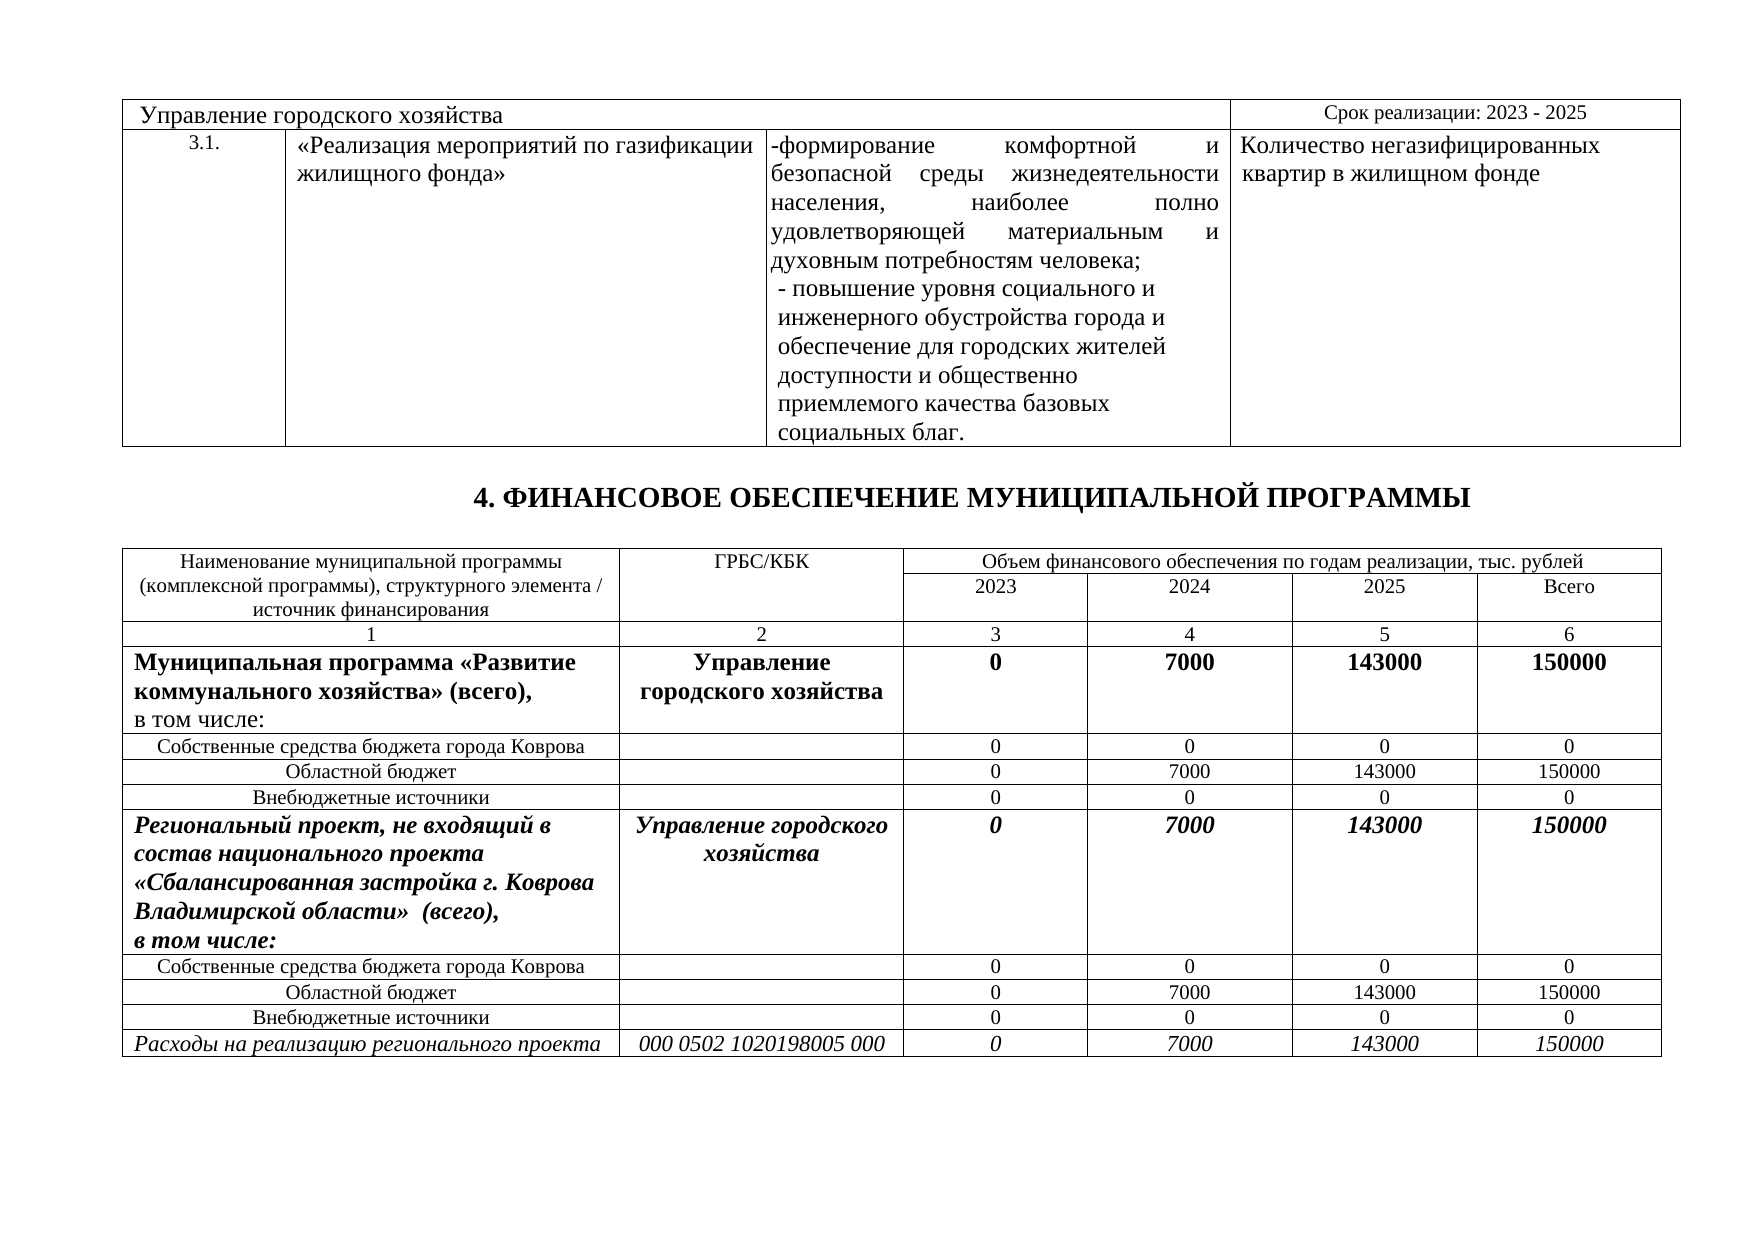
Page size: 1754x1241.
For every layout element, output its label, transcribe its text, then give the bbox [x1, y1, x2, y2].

table_cell 7000 [1088, 980, 1292, 1004]
table_cell 143000 [1293, 760, 1477, 783]
table_cell 5 [1293, 622, 1477, 646]
table_header Объем финансового обеспечения по годам реализации, тыс. рублей [904, 549, 1661, 573]
table_cell 0 [1293, 1005, 1477, 1029]
table_cell Собственные средства бюджета города Коврова [123, 955, 619, 978]
table_cell [620, 980, 903, 1004]
table_cell 150000 [1478, 810, 1661, 953]
table_cell 4 [1088, 622, 1292, 646]
table_cell 0 [1478, 734, 1661, 758]
table_cell [620, 734, 903, 758]
table_cell [620, 760, 903, 783]
table_cell -формирование комфортной и безопасной среды жизнедеятельности населения, наиболее полно удовлетворяющей материальным и духовным потребностям человека; - повышение уровня социального и инженерного обустройства города и обеспечение для городских жителей доступности и общественно приемлемого качества базовых социальных благ. [767, 130, 1230, 446]
table_cell Областной бюджет [123, 980, 619, 1004]
table_cell 150000 [1478, 760, 1661, 783]
table_cell 0 [904, 785, 1087, 809]
table_cell Региональный проект, не входящий в состав национального проекта «Сбалансированная застройка г. Коврова Владимирской области» (всего), в том числе: [123, 810, 619, 953]
table_cell [620, 1005, 903, 1029]
table_cell 6 [1478, 622, 1661, 646]
table_cell 0 [1293, 955, 1477, 978]
table_cell 0 [1478, 1005, 1661, 1029]
table_cell 0 [1293, 734, 1477, 758]
table_cell 1 [123, 622, 619, 646]
table_cell Управление городского хозяйства [620, 647, 903, 733]
table_cell 0 [904, 1005, 1087, 1029]
table_cell Срок реализации: 2023 - 2025 [1231, 100, 1680, 129]
table_cell 0 [904, 810, 1087, 953]
table_header ГРБС/КБК [620, 549, 903, 621]
table_cell 0 [1088, 1005, 1292, 1029]
table_cell 0 [1293, 785, 1477, 809]
table_cell 150000 [1478, 647, 1661, 733]
table_cell «Реализация мероприятий по газификации жилищного фонда» [286, 130, 766, 446]
table_cell Собственные средства бюджета города Коврова [123, 734, 619, 758]
table_cell 143000 [1293, 647, 1477, 733]
table_cell Внебюджетные источники [123, 785, 619, 809]
table_cell 7000 [1088, 810, 1292, 953]
table_cell 0 [1088, 734, 1292, 758]
table_cell 150000 [1478, 1030, 1661, 1056]
table_cell [620, 955, 903, 978]
table_cell Количество негазифицированных квартир в жилищном фонде [1231, 130, 1680, 446]
table_cell 0 [1478, 785, 1661, 809]
table_cell 143000 [1293, 1030, 1477, 1056]
table_cell 0 [1088, 955, 1292, 978]
table_cell Внебюджетные источники [123, 1005, 619, 1029]
table_cell [620, 785, 903, 809]
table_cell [123, 1030, 619, 1056]
table_cell Всего [1478, 574, 1661, 621]
table_cell 0 [904, 760, 1087, 783]
table_cell 3 [904, 622, 1087, 646]
table_cell 2024 [1088, 574, 1292, 621]
table_cell 2023 [904, 574, 1087, 621]
table_cell 7000 [1088, 1030, 1292, 1056]
text 4. ФИНАНСОВОЕ ОБЕСПЕЧЕНИЕ МУНИЦИПАЛЬНОЙ ПРОГРАММЫ [134, 481, 1737, 514]
table_cell 2 [620, 622, 903, 646]
table_cell 0 [1088, 785, 1292, 809]
table_cell 0 [904, 955, 1087, 978]
table_cell 0 [904, 734, 1087, 758]
table_cell 0 [904, 980, 1087, 1004]
table_cell 0 [904, 647, 1087, 733]
table_cell Управление городского хозяйства [123, 100, 1230, 129]
table_cell Муниципальная программа «Развитие коммунального хозяйства» (всего), в том числе: [123, 647, 619, 733]
table_cell 150000 [1478, 980, 1661, 1004]
table_cell 0 [1478, 955, 1661, 978]
table_cell 7000 [1088, 760, 1292, 783]
table_header Наименование муниципальной программы (комплексной программы), структурного элемента / источник финансирования [123, 549, 619, 621]
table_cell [620, 1030, 903, 1056]
table_cell Областной бюджет [123, 760, 619, 783]
table_cell Управление городского хозяйства [620, 810, 903, 953]
table_cell 7000 [1088, 647, 1292, 733]
table_cell 2025 [1293, 574, 1477, 621]
table_cell 3.1. [123, 130, 285, 446]
table_cell 143000 [1293, 980, 1477, 1004]
table_cell 0 [904, 1030, 1087, 1056]
table_cell 143000 [1293, 810, 1477, 953]
